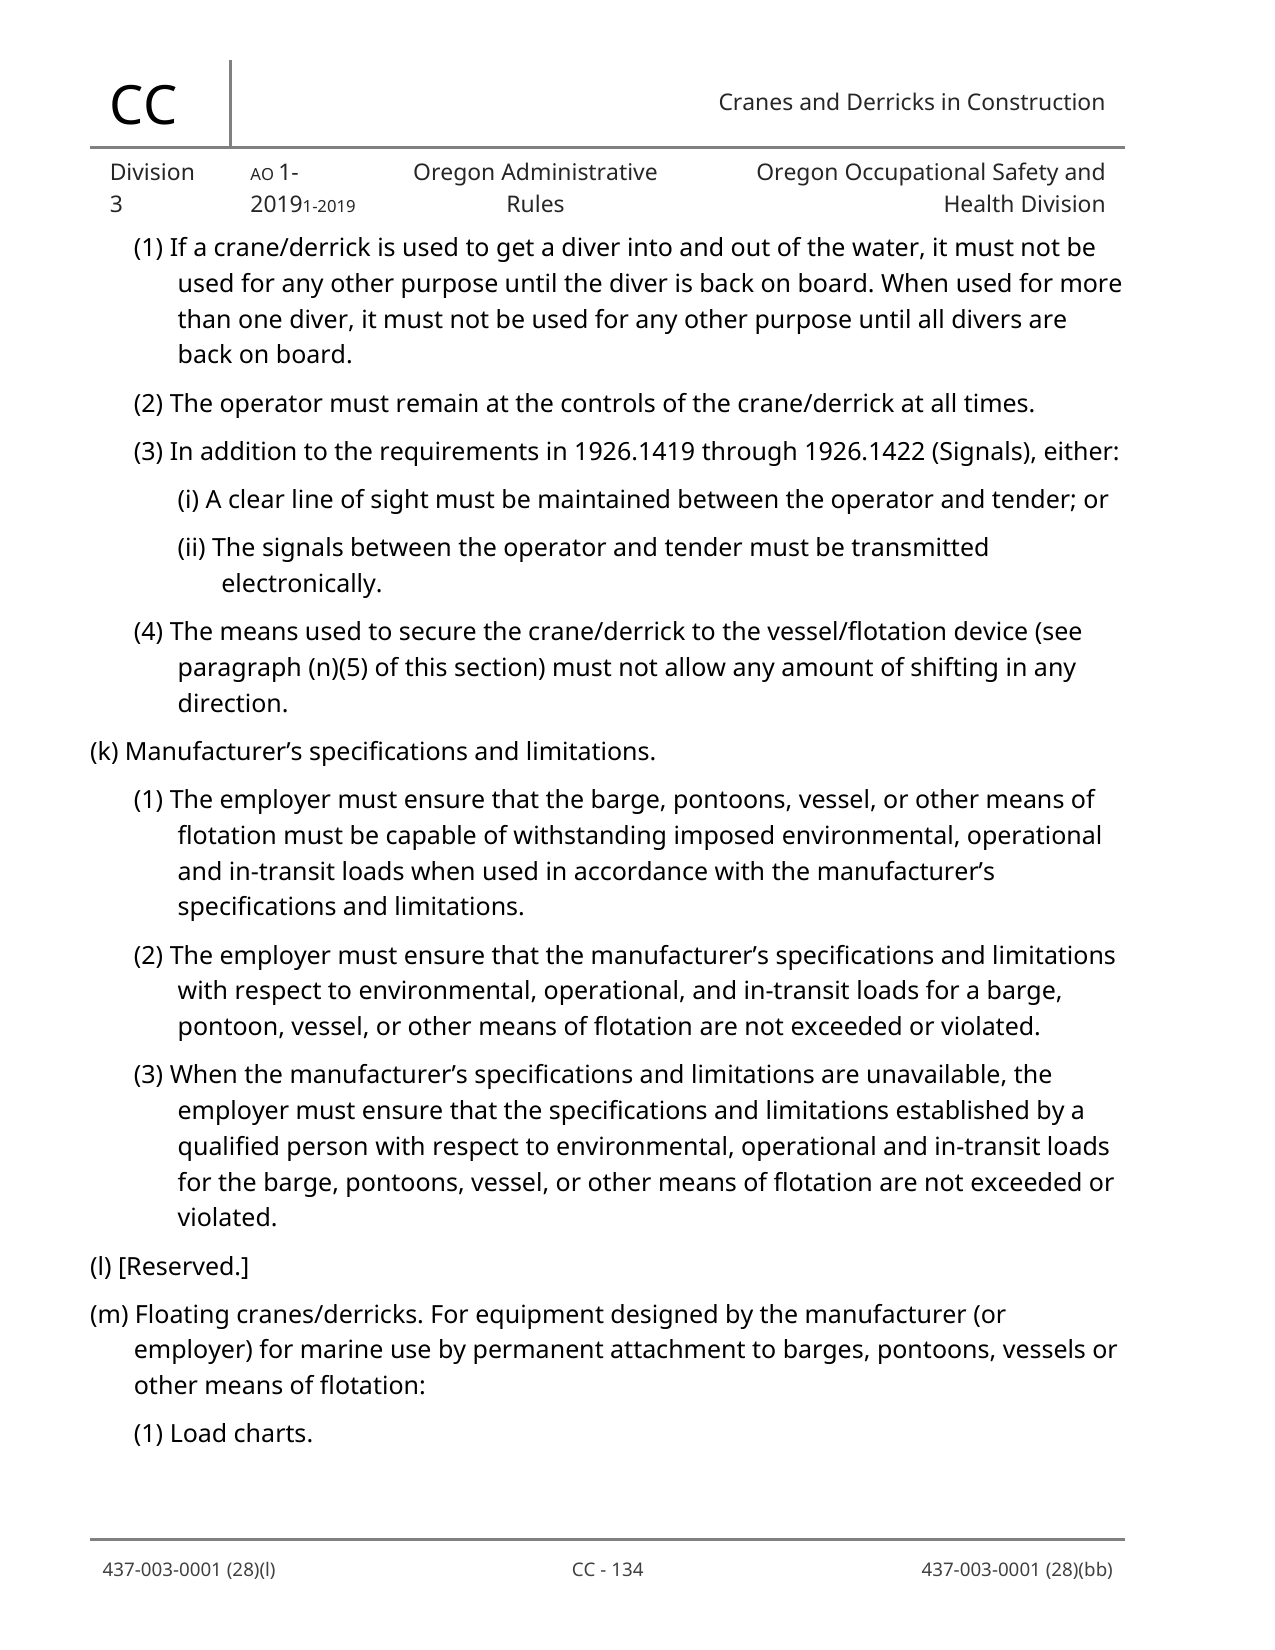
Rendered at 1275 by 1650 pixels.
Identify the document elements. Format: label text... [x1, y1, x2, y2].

list (1) The employer must ensure that the barge, pontoons, vessel, or other means of flotation must be capable of withstanding imposed environmental, operational and in-transit loads when used in accordance with the manufacturer’s specifications and limitations. [134, 782, 1125, 923]
list (3) When the manufacturer’s specifications and limitations are unavailable, the employer must ensure that the specifications and limitations established by a qualified person with respect to environmental, operational and in-transit loads for the barge, pontoons, vessel, or other means of flotation are not exceeded or violated. [134, 1057, 1125, 1234]
list (l) [Reserved.] [90, 1248, 1125, 1282]
list (m) Floating cranes/derricks. For equipment designed by the manufacturer (or employer) for marine use by permanent attachment to barges, pontoons, vessels or other means of flotation: [90, 1296, 1125, 1402]
list (3) In addition to the requirements in 1926.1419 through 1926.1422 (Signals), either: [134, 433, 1125, 468]
list (k) Manufacturer’s specifications and limitations. [90, 734, 1125, 768]
list (2) The employer must ensure that the manufacturer’s specifications and limitations with respect to environmental, operational, and in-transit loads for a barge, pontoon, vessel, or other means of flotation are not exceeded or violated. [134, 937, 1125, 1043]
list (1) Load charts. [134, 1416, 1125, 1450]
list (4) The means used to secure the crane/derrick to the vessel/flotation device (see paragraph (n)(5) of this section) must not allow any amount of shifting in any direction. [134, 614, 1125, 719]
list (1) If a crane/derrick is used to get a diver into and out of the water, it must not be used for any other purpose until the diver is back on board. When used for more than one diver, it must not be used for any other purpose until all divers are back on board. [134, 150, 1125, 371]
list (2) The operator must remain at the controls of the crane/derrick at all times. [134, 385, 1125, 419]
list (i) A clear line of sight must be maintained between the operator and tender; or [177, 482, 1125, 516]
list (ii) The signals between the operator and tender must be transmitted electronically. [177, 530, 1125, 600]
